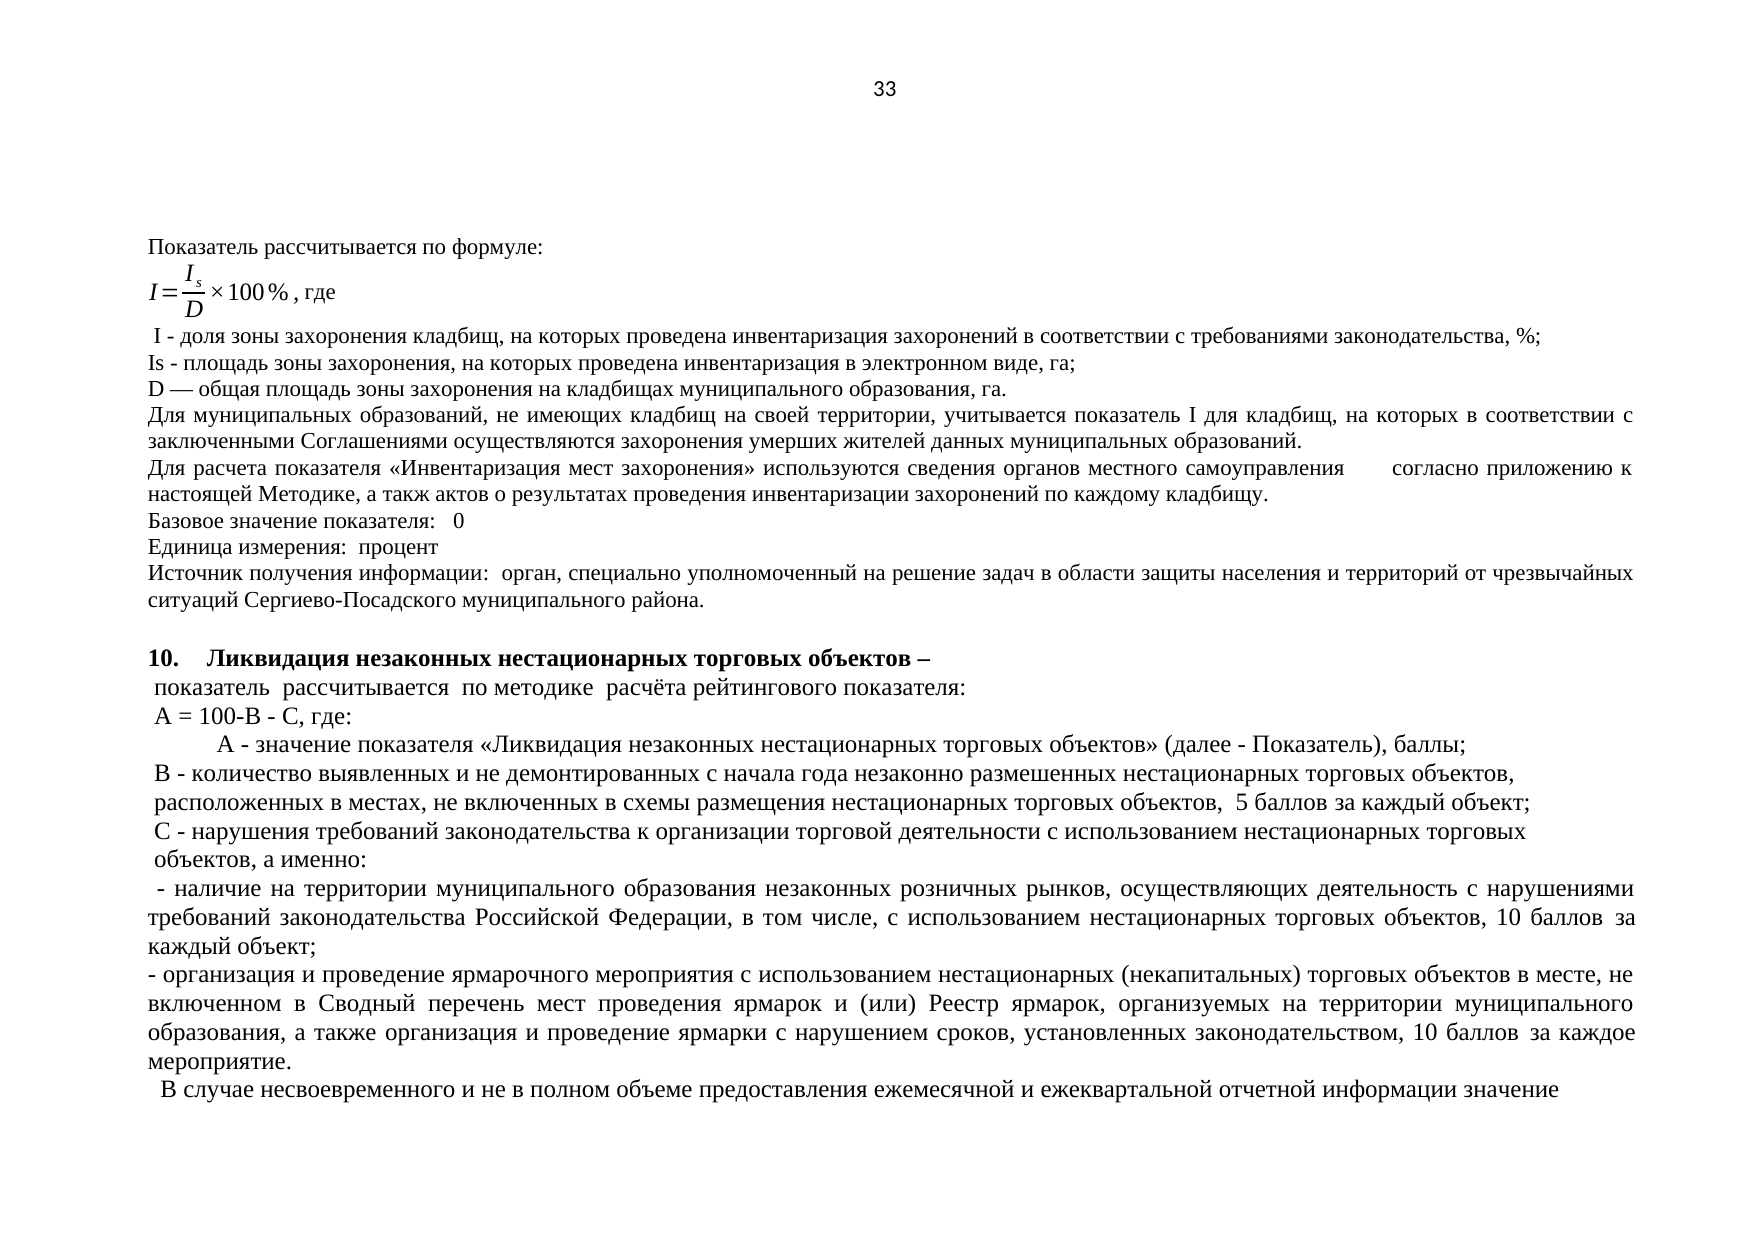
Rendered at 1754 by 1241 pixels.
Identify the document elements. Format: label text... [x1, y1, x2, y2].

text расположенных в местах, не включенных в схемы размещения нестационарных торговых объектов, 5 баллов за каждый объект; [148, 787, 1636, 816]
list Ликвидация незаконных нестационарных торговых объектов – [148, 643, 1636, 672]
text А - значение показателя «Ликвидация незаконных нестационарных торговых объектов» (далее - Показатель), баллы; [148, 729, 1636, 758]
text Для муниципальных образований, не имеющих кладбищ на своей территории, учитывается показатель I для кладбищ, на которых в соответствии с заключенными Соглашениями осуществляются захоронения умерших жителей данных муниципальных образований. [148, 401, 1636, 454]
text Источник получения информации: орган, специально уполномоченный на решение задач в области защиты населения и территорий от чрезвычайных ситуаций Сергиево-Посадского муниципального района. [148, 559, 1636, 612]
text Для расчета показателя «Инвентаризация мест захоронения» используются сведения органов местного самоуправления согласно приложению к настоящей Методике, а такж актов о результатах проведения инвентаризации захоронений по каждому кладбищу. [148, 454, 1636, 507]
text - организация и проведение ярмарочного мероприятия с использованием нестационарных (некапитальных) торговых объектов в месте, не включенном в Сводный перечень мест проведения ярмарок и (или) Реестр ярмарок, организуемых на территории муниципального образования, а также организация и проведение ярмарки с нарушением сроков, установленных законодательством, 10 баллов за каждое мероприятие. [148, 959, 1636, 1074]
text Показатель рассчитывается по формуле: [148, 233, 1636, 259]
text Базовое значение показателя: 0 [148, 507, 1636, 533]
text В - количество выявленных и не демонтированных с начала года незаконно размешенных нестационарных торговых объектов, [148, 758, 1636, 787]
text Is - площадь зоны захоронения, на которых проведена инвентаризация в электронном виде, га; [148, 348, 1636, 375]
text D — общая площадь зоны захоронения на кладбищах муниципального образования, га. [148, 375, 1636, 401]
text С - нарушения требований законодательства к организации торговой деятельности с использованием нестационарных торговых [148, 816, 1636, 844]
text где [148, 259, 1636, 322]
text объектов, а именно: [148, 844, 1636, 873]
text I - доля зоны захоронения кладбищ, на которых проведена инвентаризация захоронений в соответствии с требованиями законодательства, %; [148, 322, 1636, 348]
text показатель рассчитывается по методике расчёта рейтингового показателя: [148, 672, 1636, 701]
text Единица измерения: процент [148, 533, 1636, 559]
text - наличие на территории муниципального образования незаконных розничных рынков, осуществляющих деятельность с нарушениями требований законодательства Российской Федерации, в том числе, с использованием нестационарных торговых объектов, 10 баллов за каждый объект; [148, 873, 1636, 959]
text А = 100-В - С, где: [148, 701, 1636, 729]
text В случае несвоевременного и не в полном объеме предоставления ежемесячной и ежеквартальной отчетной информации значение [148, 1074, 1636, 1103]
